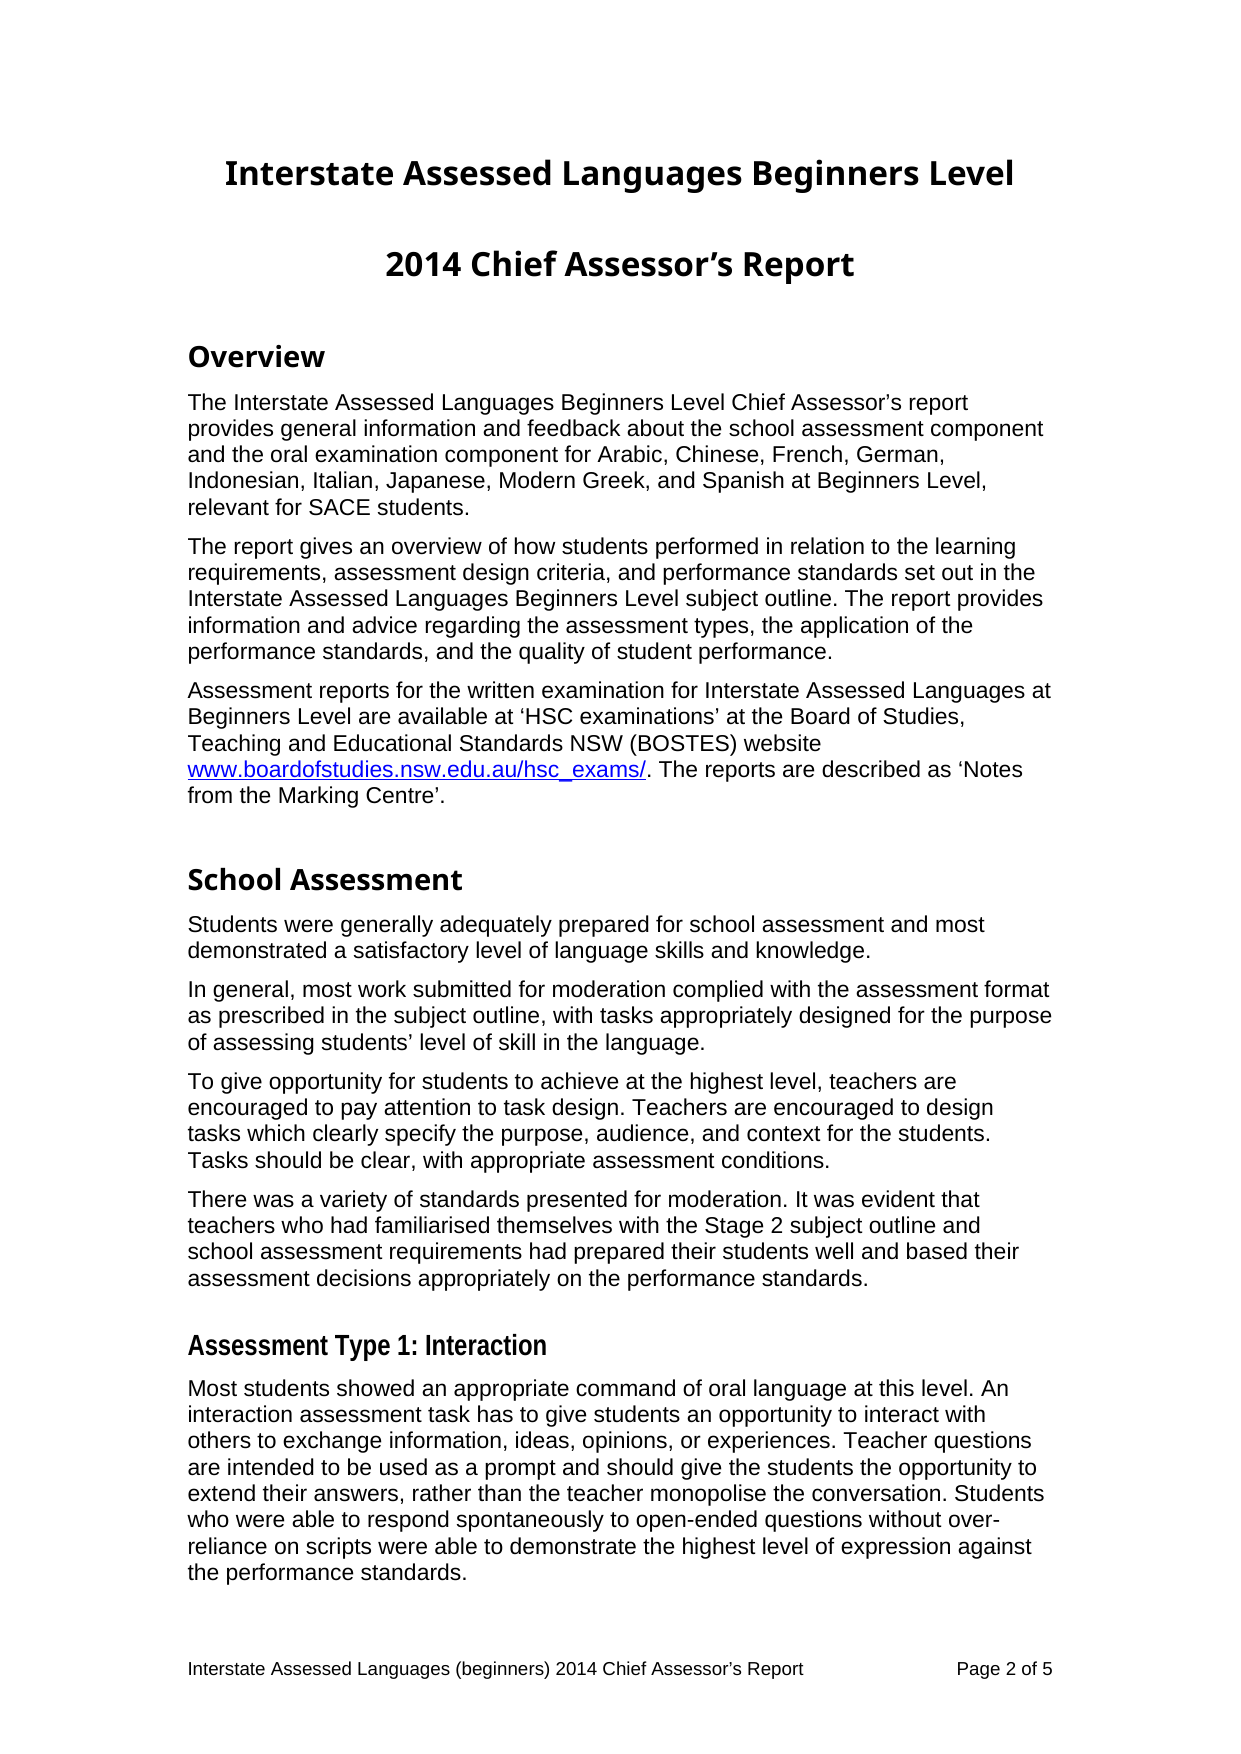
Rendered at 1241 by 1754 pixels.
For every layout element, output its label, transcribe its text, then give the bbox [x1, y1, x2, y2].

text Most students showed an appropriate command of oral language at this level. An interaction assessment task has to give students an opportunity to interact with others to exchange information, ideas, opinions, or experiences. Teacher questions are intended to be used as a prompt and should give the students the opportunity to extend their answers, rather than the teacher monopolise the conversation. Students who were able to respond spontaneously to open-ended questions without over-reliance on scripts were able to demonstrate the highest level of expression against the performance standards. [187, 1374, 1053, 1585]
text 2014 Chief Assessor’s Report [187, 241, 1053, 286]
text There was a variety of standards presented for moderation. It was evident that teachers who had familiarised themselves with the Stage 2 subject outline and school assessment requirements had prepared their students well and based their assessment decisions appropriately on the performance standards. [187, 1186, 1053, 1291]
text The Interstate Assessed Languages Beginners Level Chief Assessor’s report provides general information and feedback about the school assessment component and the oral examination component for Arabic, Chinese, French, German, Indonesian, Italian, Japanese, Modern Greek, and Spanish at Beginners Level, relevant for SACE students. [187, 388, 1053, 520]
text Assessment reports for the written examination for Interstate Assessed Languages at Beginners Level are available at ‘HSC examinations’ at the Board of Studies, Teaching and Educational Standards NSW (BOSTES) website www.boardofstudies.nsw.edu.au/hsc_exams/. The reports are described as ‘Notes from the Marking Centre’. [187, 677, 1053, 809]
text In general, most work submitted for moderation complied with the assessment format as prescribed in the subject outline, with tasks appropriately designed for the purpose of assessing students’ level of skill in the language. [187, 976, 1053, 1055]
text Students were generally adequately prepared for school assessment and most demonstrated a satisfactory level of language skills and knowledge. [187, 911, 1053, 964]
text Overview [187, 336, 1053, 376]
text School Assessment [187, 859, 1053, 898]
text To give opportunity for students to achieve at the highest level, teachers are encouraged to pay attention to task design. Teachers are encouraged to design tasks which clearly specify the purpose, audience, and context for the students. Tasks should be clear, with appropriate assessment conditions. [187, 1068, 1053, 1173]
text Assessment Type 1: Interaction [187, 1328, 1053, 1362]
text The report gives an overview of how students performed in relation to the learning requirements, assessment design criteria, and performance standards set out in the Interstate Assessed Languages Beginners Level subject outline. The report provides information and advice regarding the assessment types, the application of the performance standards, and the quality of student performance. [187, 533, 1053, 664]
text Interstate Assessed Languages Beginners Level [187, 150, 1053, 195]
